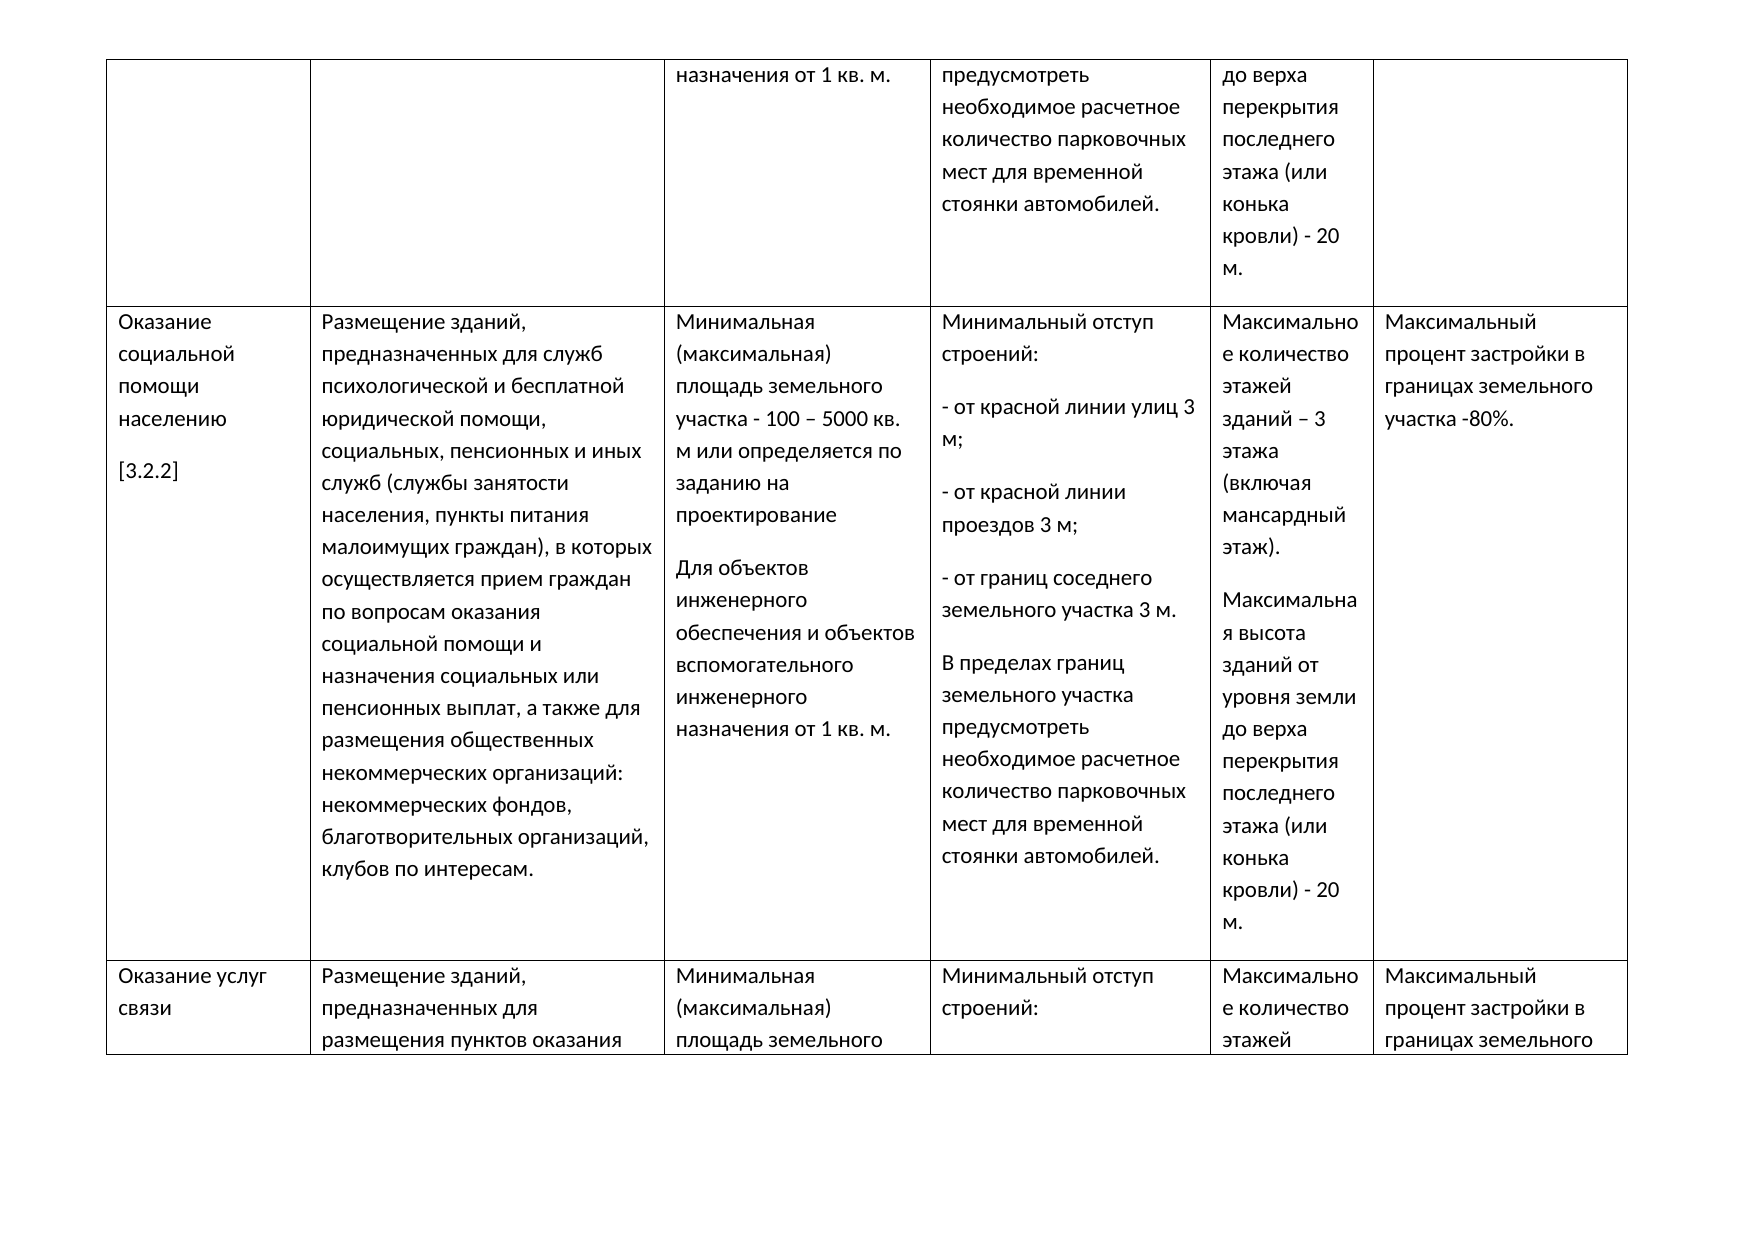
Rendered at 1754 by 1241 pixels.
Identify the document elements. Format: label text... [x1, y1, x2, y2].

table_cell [1211, 961, 1373, 1053]
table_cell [311, 961, 664, 1053]
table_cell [107, 60, 310, 306]
table_cell Максимальный процент застройки в границах земельного участка -80%. [1374, 307, 1627, 960]
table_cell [1211, 60, 1373, 306]
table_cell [665, 961, 930, 1053]
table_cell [931, 961, 1210, 1053]
table_cell Размещение зданий, предназначенных для служб психологической и бесплатной юридической помощи, социальных, пенсионных и иных служб (службы занятости населения, пункты питания малоимущих граждан), в которых осуществляется прием граждан по вопросам оказания социальной помощи и назначения социальных или пенсионных выплат, а также для размещения общественных некоммерческих организаций: некоммерческих фондов, благотворительных организаций, клубов по интересам. [311, 307, 664, 960]
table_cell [931, 60, 1210, 306]
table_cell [107, 961, 310, 1053]
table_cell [1374, 60, 1627, 306]
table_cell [665, 60, 930, 306]
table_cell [311, 60, 664, 306]
table_cell Оказание социальной помощи населению [3.2.2] [107, 307, 310, 960]
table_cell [1374, 961, 1627, 1053]
